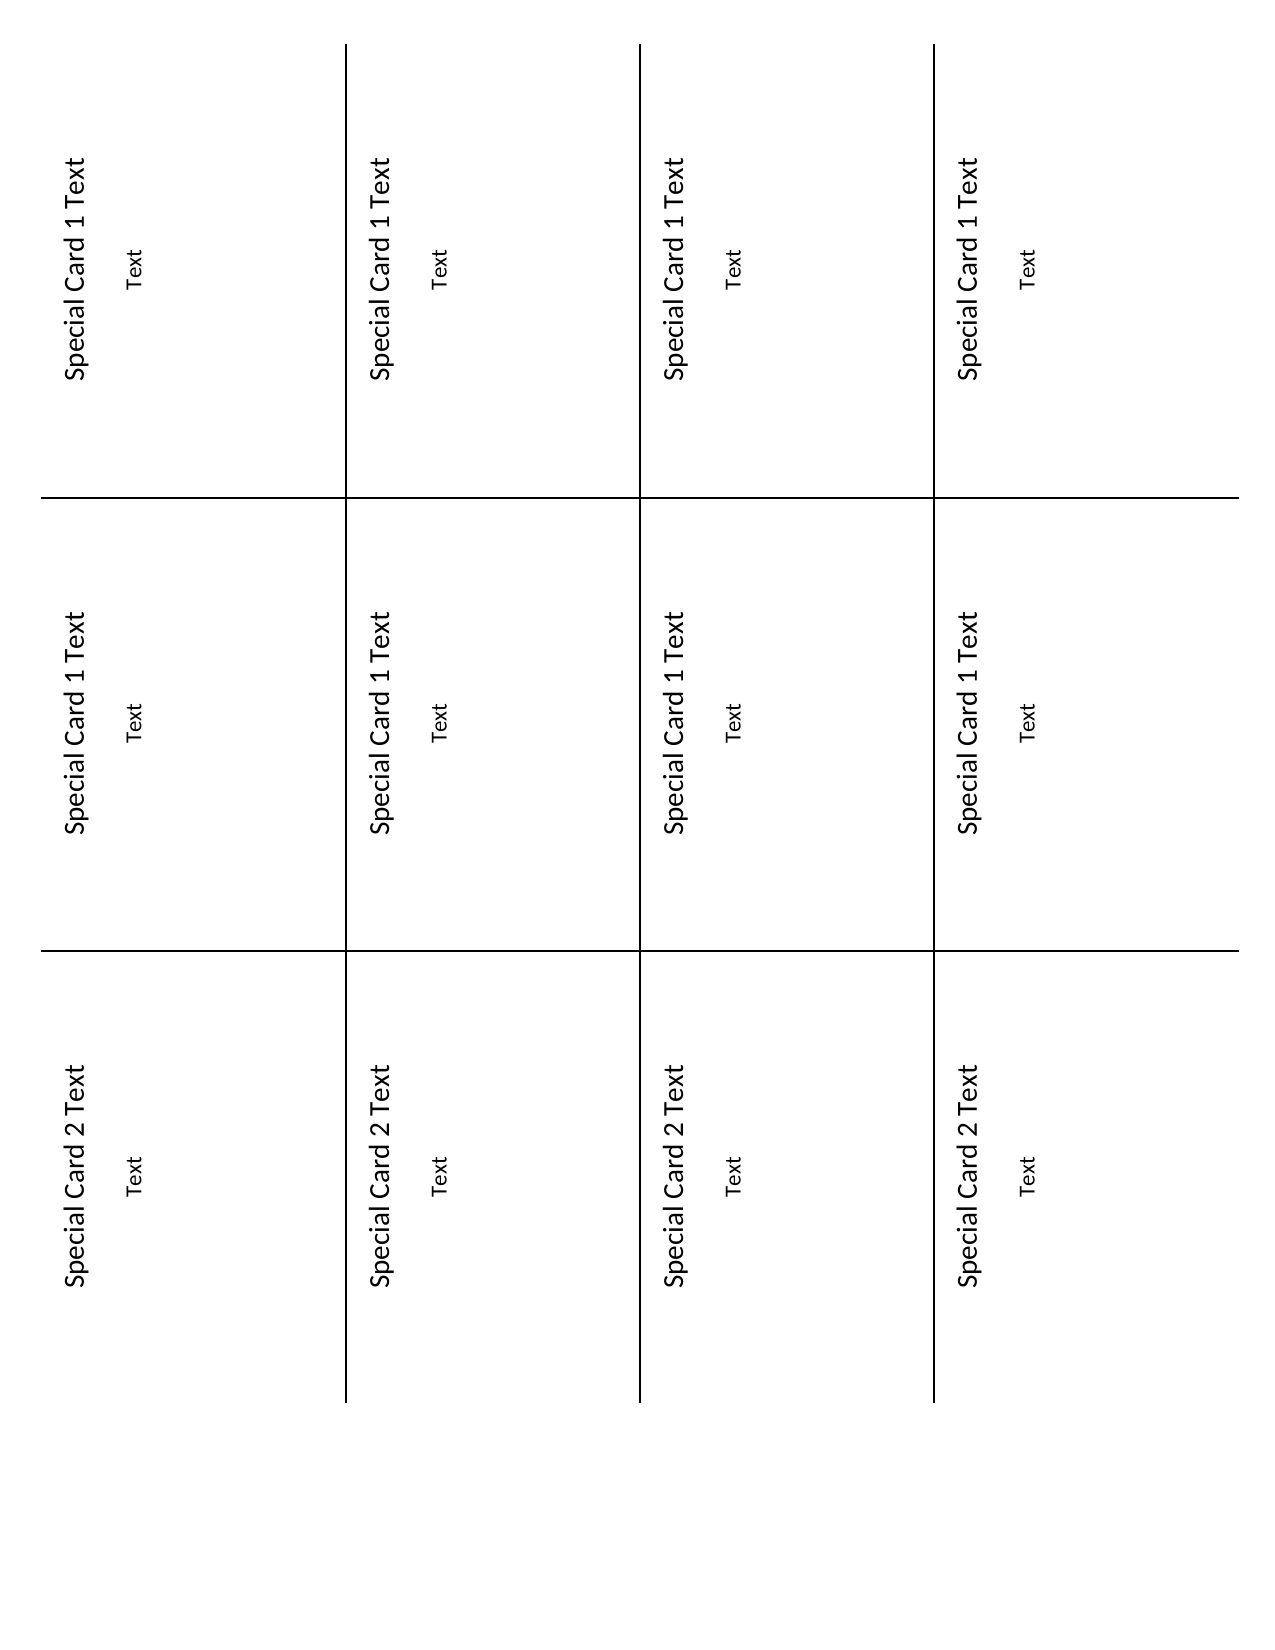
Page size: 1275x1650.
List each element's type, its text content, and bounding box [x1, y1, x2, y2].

table_header Special Card 1 Text Text [641, 44, 933, 497]
table_cell Special Card 2 Text Text [935, 952, 1239, 1403]
table_header Special Card 1 Text Text [347, 44, 639, 497]
table_cell Special Card 2 Text Text [41, 952, 345, 1403]
table_header Special Card 1 Text Text [41, 44, 345, 497]
table_cell Special Card 1 Text Text [41, 499, 345, 949]
table_cell Special Card 1 Text Text [935, 499, 1239, 949]
table_cell Special Card 1 Text Text [641, 499, 933, 949]
table_cell Special Card 1 Text Text [347, 499, 639, 949]
table_header Special Card 1 Text Text [935, 44, 1239, 497]
table_cell Special Card 2 Text Text [641, 952, 933, 1403]
table_cell Special Card 2 Text Text [347, 952, 639, 1403]
